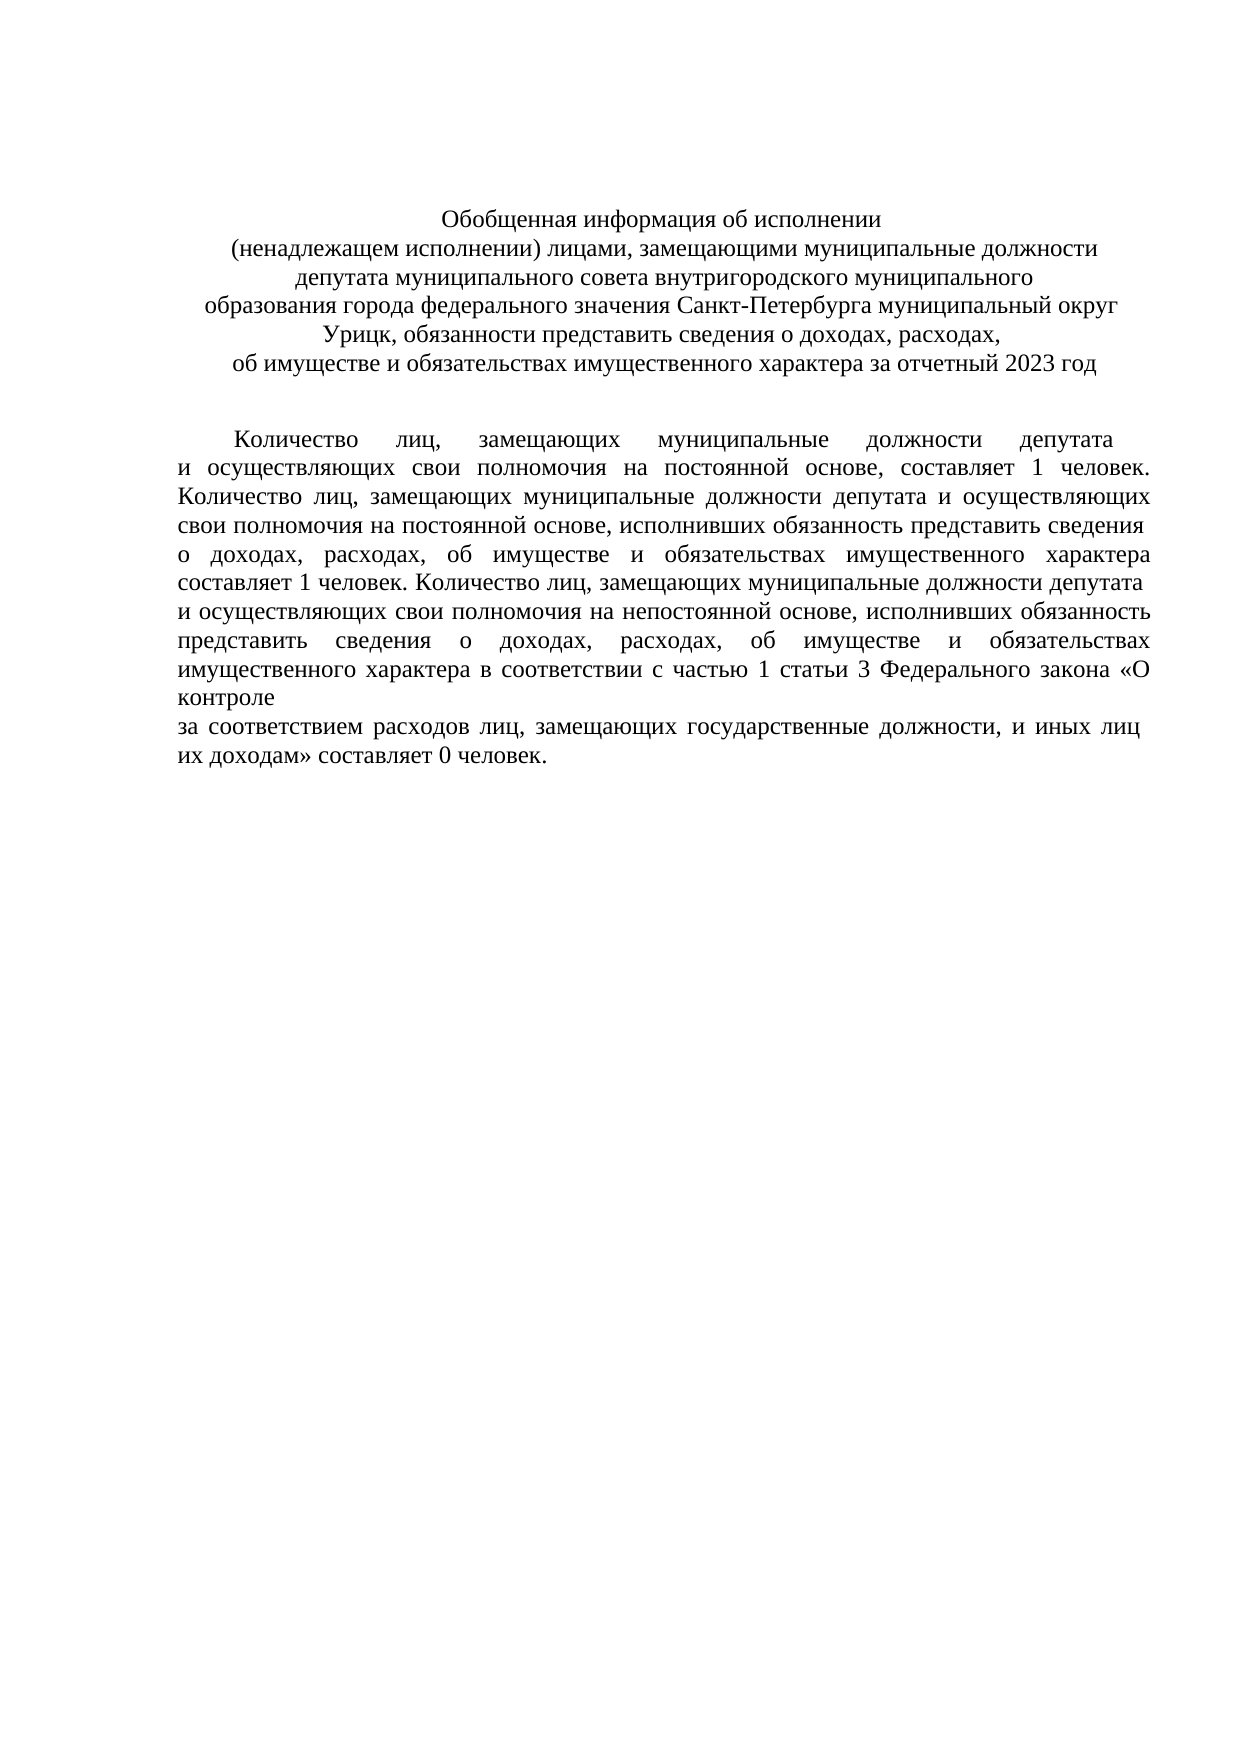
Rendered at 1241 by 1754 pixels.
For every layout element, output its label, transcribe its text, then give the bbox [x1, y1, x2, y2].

text Обобщенная информация об исполнении (ненадлежащем исполнении) лицами, замещающими муниципальные должности [177, 204, 1152, 262]
text депутата муниципального совета внутригородского муниципального [177, 262, 1152, 291]
text образования города федерального значения Санкт-Петербурга муниципальный округ Урицк, обязанности представить сведения о доходах, расходах, об имуществе и обязательствах имущественного характера за отчетный 2023 год [177, 291, 1152, 377]
text Количество лиц, замещающих муниципальные должности депутата и осуществляющих свои полномочия на постоянной основе, составляет 1 человек. Количество лиц, замещающих муниципальные должности депутата и осуществляющих свои полномочия на постоянной основе, исполнивших обязанность представить сведения о доходах, расходах, об имуществе и обязательствах имущественного характера составляет 1 человек. Количество лиц, замещающих муниципальные должности депутата и осуществляющих свои полномочия на непостоянной основе, исполнивших обязанность представить сведения о доходах, расходах, об имуществе и обязательствах имущественного характера в соответствии с частью 1 статьи 3 Федерального закона «О контроле за соответствием расходов лиц, замещающих государственные должности, и иных лиц их доходам» составляет 0 человек. [177, 424, 1152, 769]
